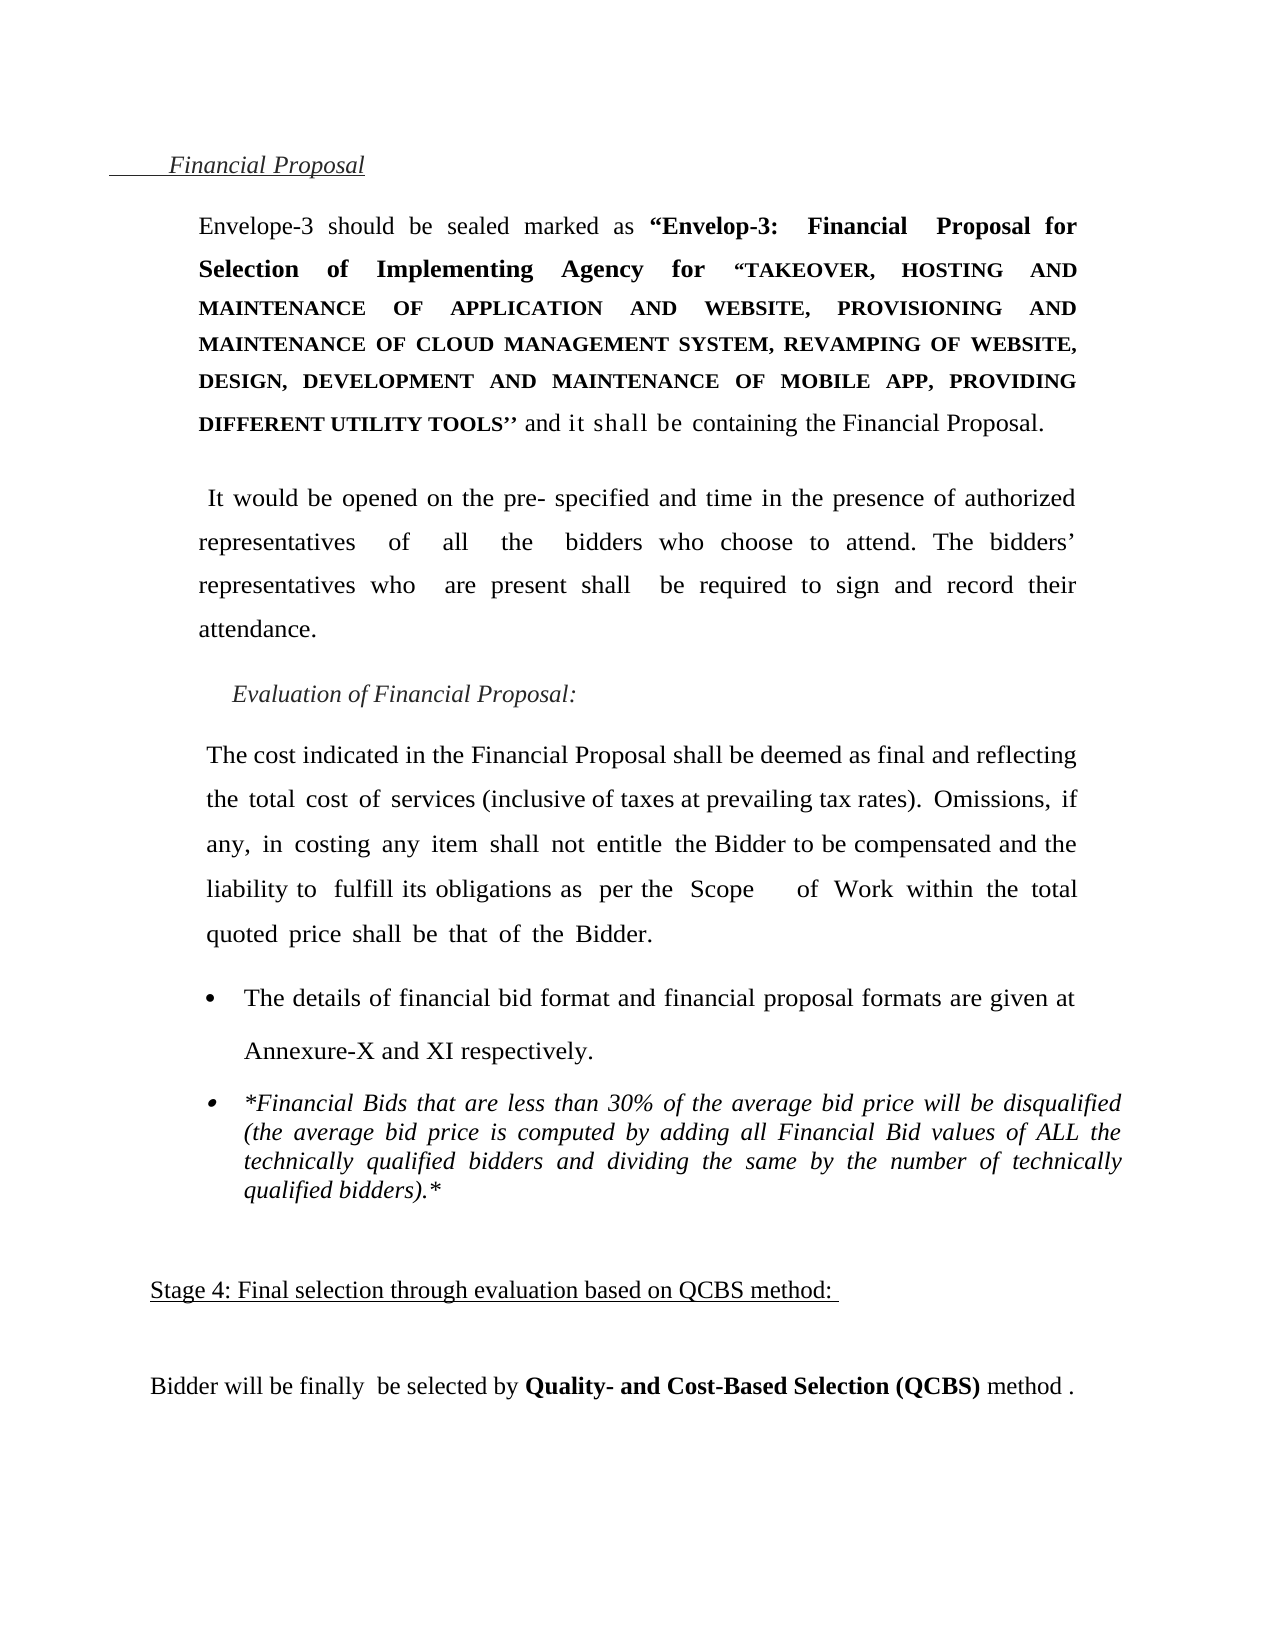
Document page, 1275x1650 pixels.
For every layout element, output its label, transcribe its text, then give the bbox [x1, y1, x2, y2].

text It would be opened on the pre- specified and time in the presence of authorized representatives of all the bidders who choose to attend. The bidders’ representatives who are present shall be required to sign and record their attendance. [198, 483, 1078, 643]
list *Financial Bids that are less than 30% of the average bid price will be disqualified (the average bid price is computed by adding all Financial Bid values of ALL the technically qualified bidders and dividing the same by the number of technically qualified bidders).* [206, 1088, 1125, 1203]
text Bidder will be finally be selected by Quality- and Cost-Based Selection (QCBS) method . [150, 1371, 1125, 1400]
text Envelope-3 should be sealed marked as “Envelop-3: Financial Proposal for Selection of Implementing Agency for “TAKEOVER, HOSTING AND MAINTENANCE OF APPLICATION AND WEBSITE, PROVISIONING AND MAINTENANCE OF CLOUD MANAGEMENT SYSTEM, REVAMPING OF WEBSITE, DESIGN, DEVELOPMENT AND MAINTENANCE OF MOBILE APP, PROVIDING DIFFERENT UTILITY TOOLS’’ and it shall be containing the Financial Proposal. [198, 211, 1078, 436]
subtitle  Evaluation of Financial Proposal: [206, 679, 1125, 708]
list The details of financial bid format and financial proposal formats are given at Annexure-X and XI respectively. [206, 983, 1077, 1064]
text The cost indicated in the Financial Proposal shall be deemed as final and reflecting the total cost of services (inclusive of taxes at prevailing tax rates). Omissions, if any, in costing any item shall not entitle the Bidder to be compensated and the liability to fulfill its obligations as per the Scope of Work within the total quoted price shall be that of the Bidder. [206, 740, 1078, 948]
subtitle Financial Proposal [109, 150, 1125, 179]
text Stage 4: Final selection through evaluation based on QCBS method: [150, 1276, 1125, 1304]
